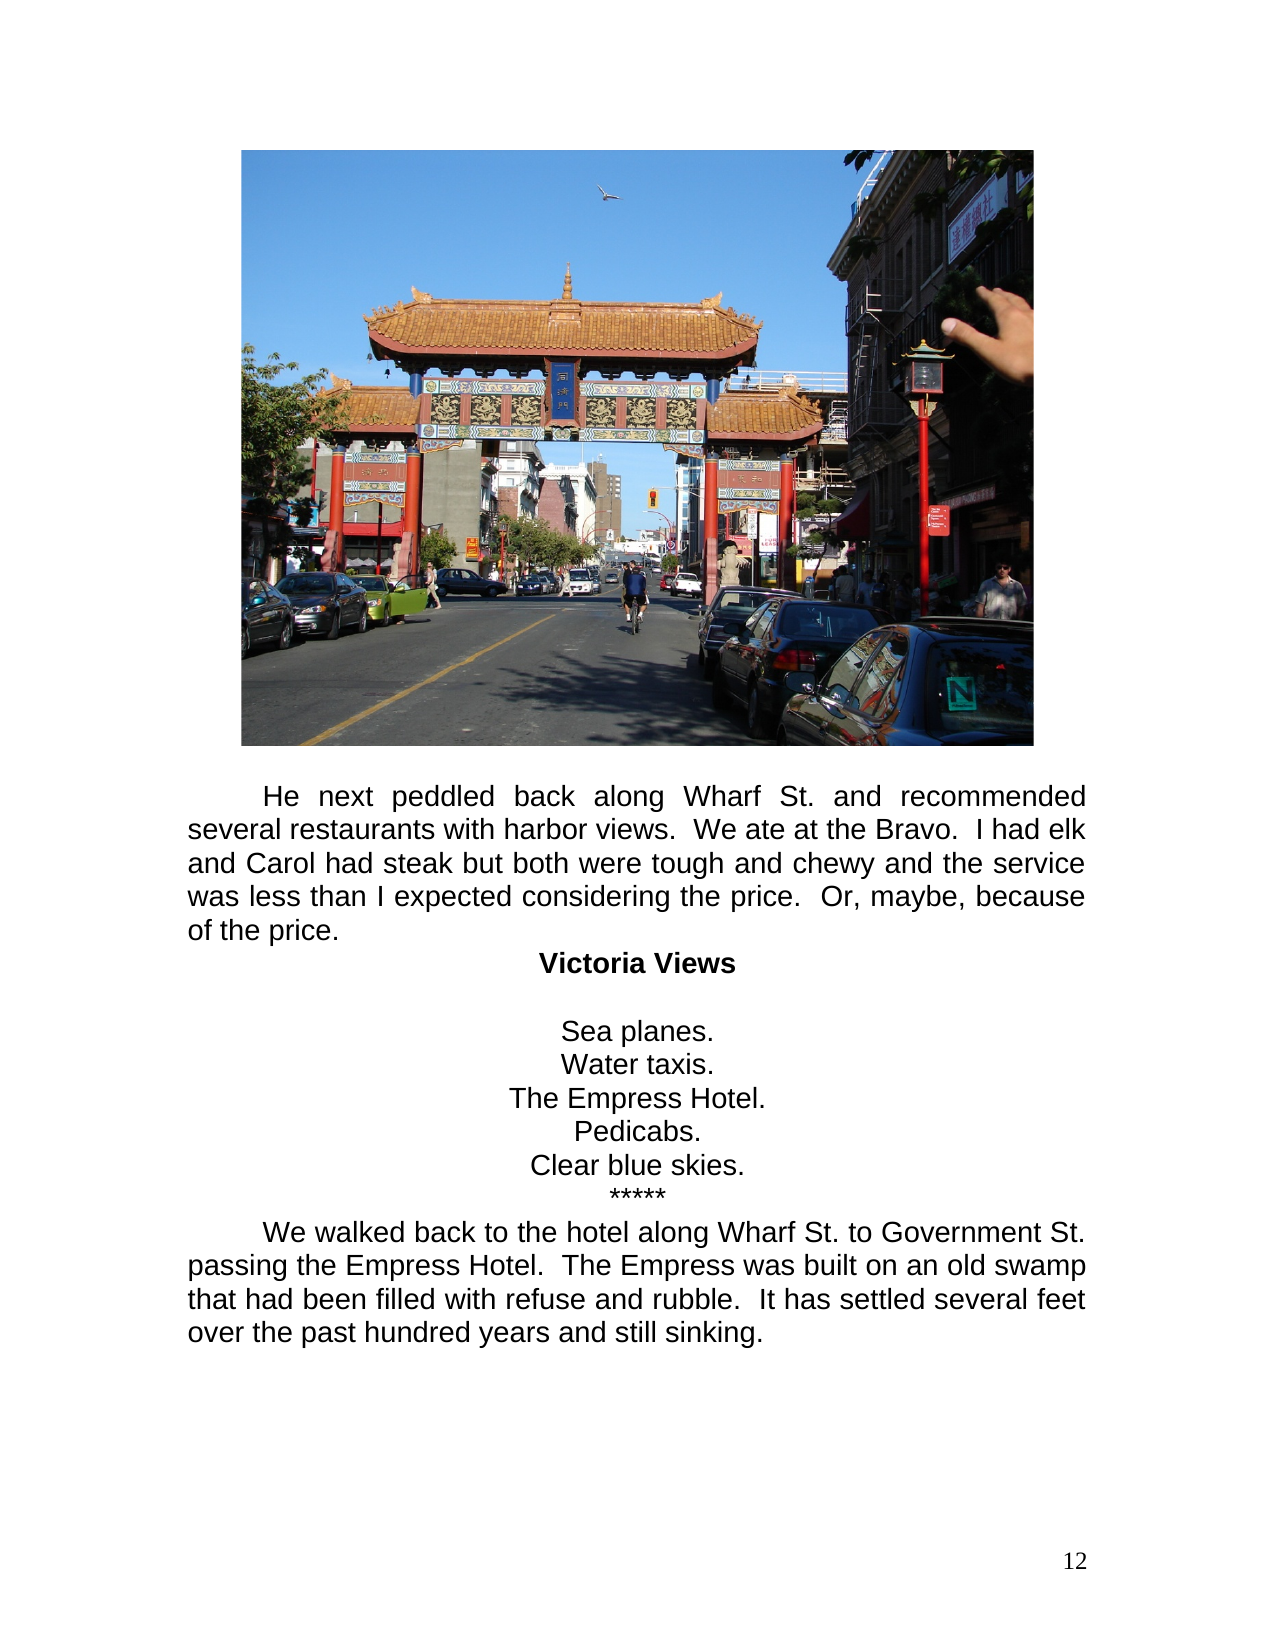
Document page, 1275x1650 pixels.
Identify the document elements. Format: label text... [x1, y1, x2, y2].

text Water taxis. [187, 1047, 1087, 1081]
text He next peddled back along Wharf St. and recommended several restaurants with harbor views. We ate at the Bravo. I had elk and Carol had steak but both were tough and chewy and the service was less than I expected considering the price. Or, maybe, because of the price. [187, 779, 1087, 947]
text Sea planes. [187, 1014, 1087, 1047]
picture [241, 150, 1034, 746]
subtitle Victoria Views [187, 947, 1087, 980]
text Pedicabs. [187, 1114, 1087, 1148]
text ***** [187, 1181, 1087, 1215]
text Clear blue skies. [187, 1148, 1087, 1181]
text We walked back to the hotel along Wharf St. to Government St. passing the Empress Hotel. The Empress was built on an old swamp that had been filled with refuse and rubble. It has settled several feet over the past hundred years and still sinking. [187, 1215, 1087, 1349]
text The Empress Hotel. [187, 1081, 1087, 1114]
